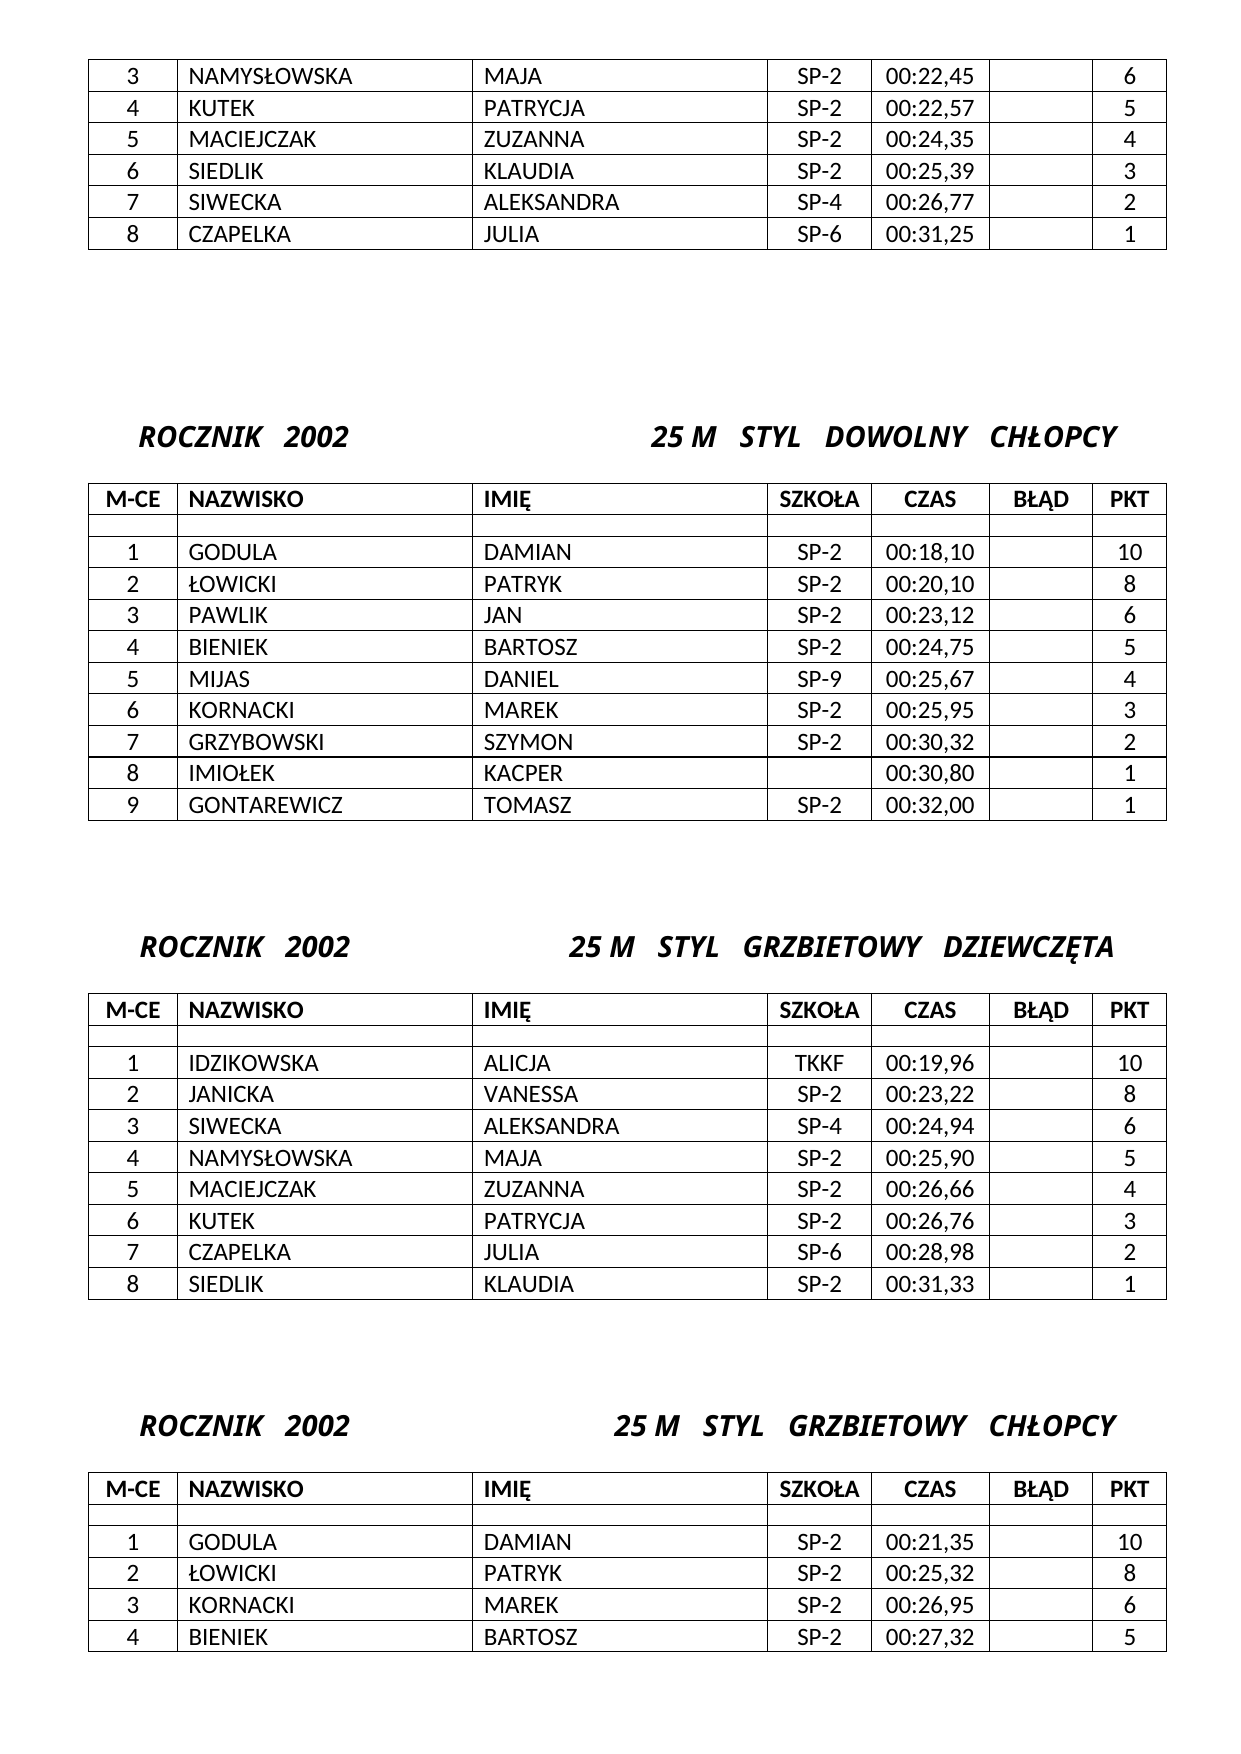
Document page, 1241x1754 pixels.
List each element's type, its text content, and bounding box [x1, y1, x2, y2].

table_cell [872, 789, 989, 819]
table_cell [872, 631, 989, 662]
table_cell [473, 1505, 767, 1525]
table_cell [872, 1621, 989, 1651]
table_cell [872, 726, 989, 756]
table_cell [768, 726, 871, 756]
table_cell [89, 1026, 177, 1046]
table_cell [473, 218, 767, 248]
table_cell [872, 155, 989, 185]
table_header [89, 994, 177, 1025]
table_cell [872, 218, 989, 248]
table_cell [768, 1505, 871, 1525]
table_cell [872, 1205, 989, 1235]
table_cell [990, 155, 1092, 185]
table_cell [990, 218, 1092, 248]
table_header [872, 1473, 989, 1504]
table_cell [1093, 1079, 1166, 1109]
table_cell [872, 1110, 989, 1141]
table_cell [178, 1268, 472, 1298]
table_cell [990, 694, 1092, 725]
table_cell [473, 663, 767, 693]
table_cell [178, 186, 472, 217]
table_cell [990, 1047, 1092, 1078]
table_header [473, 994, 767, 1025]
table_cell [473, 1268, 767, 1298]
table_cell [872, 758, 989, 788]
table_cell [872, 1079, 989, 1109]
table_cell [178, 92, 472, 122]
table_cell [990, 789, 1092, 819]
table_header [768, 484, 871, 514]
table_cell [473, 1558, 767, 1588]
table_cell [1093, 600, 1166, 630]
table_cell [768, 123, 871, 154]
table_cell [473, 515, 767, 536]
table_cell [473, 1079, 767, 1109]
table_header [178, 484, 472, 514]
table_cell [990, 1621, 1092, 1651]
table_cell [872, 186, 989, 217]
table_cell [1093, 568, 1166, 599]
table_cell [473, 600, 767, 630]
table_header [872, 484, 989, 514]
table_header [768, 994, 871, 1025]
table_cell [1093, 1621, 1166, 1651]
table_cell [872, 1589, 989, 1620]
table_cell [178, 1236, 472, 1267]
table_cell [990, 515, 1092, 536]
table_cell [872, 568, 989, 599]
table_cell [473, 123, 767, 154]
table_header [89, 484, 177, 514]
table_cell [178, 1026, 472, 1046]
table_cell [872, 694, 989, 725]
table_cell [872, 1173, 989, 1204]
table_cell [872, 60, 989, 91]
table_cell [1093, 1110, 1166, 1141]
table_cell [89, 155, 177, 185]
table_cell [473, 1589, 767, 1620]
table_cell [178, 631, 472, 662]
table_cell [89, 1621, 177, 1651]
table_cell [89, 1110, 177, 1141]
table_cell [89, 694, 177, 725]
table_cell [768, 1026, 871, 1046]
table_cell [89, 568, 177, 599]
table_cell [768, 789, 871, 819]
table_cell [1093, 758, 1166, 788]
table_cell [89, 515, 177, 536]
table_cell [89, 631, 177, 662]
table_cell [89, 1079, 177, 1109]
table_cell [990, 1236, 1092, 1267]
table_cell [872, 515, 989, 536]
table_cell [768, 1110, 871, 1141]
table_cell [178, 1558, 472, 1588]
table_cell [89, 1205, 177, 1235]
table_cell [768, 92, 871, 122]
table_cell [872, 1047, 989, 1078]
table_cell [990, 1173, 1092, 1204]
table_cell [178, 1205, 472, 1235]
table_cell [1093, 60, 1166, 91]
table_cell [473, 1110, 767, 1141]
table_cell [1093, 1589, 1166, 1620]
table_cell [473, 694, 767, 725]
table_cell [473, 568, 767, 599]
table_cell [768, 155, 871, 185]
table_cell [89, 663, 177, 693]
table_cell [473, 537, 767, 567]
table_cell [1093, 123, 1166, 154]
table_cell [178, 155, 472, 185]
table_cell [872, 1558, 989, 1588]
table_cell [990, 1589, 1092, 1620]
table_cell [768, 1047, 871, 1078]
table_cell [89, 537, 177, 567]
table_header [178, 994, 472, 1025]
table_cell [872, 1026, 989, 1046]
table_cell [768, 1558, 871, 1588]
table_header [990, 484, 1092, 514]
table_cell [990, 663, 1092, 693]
text ROCZNIK 2002 25 M STYL GRZBIETOWY CHŁOPCY [88, 1406, 1166, 1445]
text ROCZNIK 2002 25 M STYL DOWOLNY CHŁOPCY [88, 416, 1166, 456]
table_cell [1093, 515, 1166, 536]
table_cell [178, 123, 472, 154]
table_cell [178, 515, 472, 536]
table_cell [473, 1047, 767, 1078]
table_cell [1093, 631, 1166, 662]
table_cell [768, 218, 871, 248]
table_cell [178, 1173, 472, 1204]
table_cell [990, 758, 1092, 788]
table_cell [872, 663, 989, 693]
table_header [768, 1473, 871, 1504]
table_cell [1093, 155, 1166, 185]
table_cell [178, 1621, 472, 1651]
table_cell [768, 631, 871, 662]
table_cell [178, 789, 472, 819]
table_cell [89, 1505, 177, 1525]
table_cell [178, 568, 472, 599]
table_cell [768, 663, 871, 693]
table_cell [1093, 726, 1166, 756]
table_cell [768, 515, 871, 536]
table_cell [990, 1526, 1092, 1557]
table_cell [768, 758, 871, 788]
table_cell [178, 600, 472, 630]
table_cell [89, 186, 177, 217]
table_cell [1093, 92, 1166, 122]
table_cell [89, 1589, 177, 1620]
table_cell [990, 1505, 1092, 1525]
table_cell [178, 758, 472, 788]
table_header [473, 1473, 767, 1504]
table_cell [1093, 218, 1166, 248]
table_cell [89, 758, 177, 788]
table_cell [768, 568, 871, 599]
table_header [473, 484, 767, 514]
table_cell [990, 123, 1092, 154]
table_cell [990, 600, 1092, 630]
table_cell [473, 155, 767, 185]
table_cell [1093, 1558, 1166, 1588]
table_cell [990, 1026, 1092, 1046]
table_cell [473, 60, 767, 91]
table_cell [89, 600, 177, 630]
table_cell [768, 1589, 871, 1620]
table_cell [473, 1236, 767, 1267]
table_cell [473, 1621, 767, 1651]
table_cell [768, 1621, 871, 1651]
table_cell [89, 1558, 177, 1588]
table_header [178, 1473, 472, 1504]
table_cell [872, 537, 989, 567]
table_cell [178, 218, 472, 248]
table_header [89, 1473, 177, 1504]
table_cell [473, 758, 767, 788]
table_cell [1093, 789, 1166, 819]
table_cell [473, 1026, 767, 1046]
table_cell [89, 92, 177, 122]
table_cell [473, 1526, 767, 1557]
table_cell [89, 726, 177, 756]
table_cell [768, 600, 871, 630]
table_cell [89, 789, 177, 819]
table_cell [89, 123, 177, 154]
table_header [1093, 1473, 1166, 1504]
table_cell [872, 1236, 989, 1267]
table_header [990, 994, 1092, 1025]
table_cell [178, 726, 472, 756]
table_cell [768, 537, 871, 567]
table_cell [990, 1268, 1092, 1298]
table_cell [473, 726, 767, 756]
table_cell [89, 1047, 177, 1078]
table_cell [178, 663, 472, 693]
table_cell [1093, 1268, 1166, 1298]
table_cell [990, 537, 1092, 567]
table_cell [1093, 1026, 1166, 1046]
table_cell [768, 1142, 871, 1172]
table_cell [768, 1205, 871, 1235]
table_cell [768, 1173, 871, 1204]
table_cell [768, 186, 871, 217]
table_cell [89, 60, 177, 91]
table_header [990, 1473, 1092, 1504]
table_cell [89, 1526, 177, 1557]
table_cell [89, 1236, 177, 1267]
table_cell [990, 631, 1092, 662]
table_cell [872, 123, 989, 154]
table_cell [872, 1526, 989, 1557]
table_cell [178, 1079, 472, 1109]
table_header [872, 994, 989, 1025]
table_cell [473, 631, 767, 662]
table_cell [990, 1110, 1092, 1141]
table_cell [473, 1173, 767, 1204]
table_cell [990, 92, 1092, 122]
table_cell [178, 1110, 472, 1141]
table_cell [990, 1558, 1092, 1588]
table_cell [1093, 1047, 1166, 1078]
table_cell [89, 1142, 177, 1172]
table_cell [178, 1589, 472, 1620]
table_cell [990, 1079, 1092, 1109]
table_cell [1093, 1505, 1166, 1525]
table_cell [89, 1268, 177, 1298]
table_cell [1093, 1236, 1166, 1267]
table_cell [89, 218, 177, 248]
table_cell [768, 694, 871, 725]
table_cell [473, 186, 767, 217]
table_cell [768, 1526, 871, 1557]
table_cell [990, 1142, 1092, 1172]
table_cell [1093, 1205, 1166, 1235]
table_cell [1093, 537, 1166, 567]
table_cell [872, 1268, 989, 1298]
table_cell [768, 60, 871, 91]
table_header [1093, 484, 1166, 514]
text ROCZNIK 2002 25 M STYL GRZBIETOWY DZIEWCZĘTA [88, 927, 1166, 966]
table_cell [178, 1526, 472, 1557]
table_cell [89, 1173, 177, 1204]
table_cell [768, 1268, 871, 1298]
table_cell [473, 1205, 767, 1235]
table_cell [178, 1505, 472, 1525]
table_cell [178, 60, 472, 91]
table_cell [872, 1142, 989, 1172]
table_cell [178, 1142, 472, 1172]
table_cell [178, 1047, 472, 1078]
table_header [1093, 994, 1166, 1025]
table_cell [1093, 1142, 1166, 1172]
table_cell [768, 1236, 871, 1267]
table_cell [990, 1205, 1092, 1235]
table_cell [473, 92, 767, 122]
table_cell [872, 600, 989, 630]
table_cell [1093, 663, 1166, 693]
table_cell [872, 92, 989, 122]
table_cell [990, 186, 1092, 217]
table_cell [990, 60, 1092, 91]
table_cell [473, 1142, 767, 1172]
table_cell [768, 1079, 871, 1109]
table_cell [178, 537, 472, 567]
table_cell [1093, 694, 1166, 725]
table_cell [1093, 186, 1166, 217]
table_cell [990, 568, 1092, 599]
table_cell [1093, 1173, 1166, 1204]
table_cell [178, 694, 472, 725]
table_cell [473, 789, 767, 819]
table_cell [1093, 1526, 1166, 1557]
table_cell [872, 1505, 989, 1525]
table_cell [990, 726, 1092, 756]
